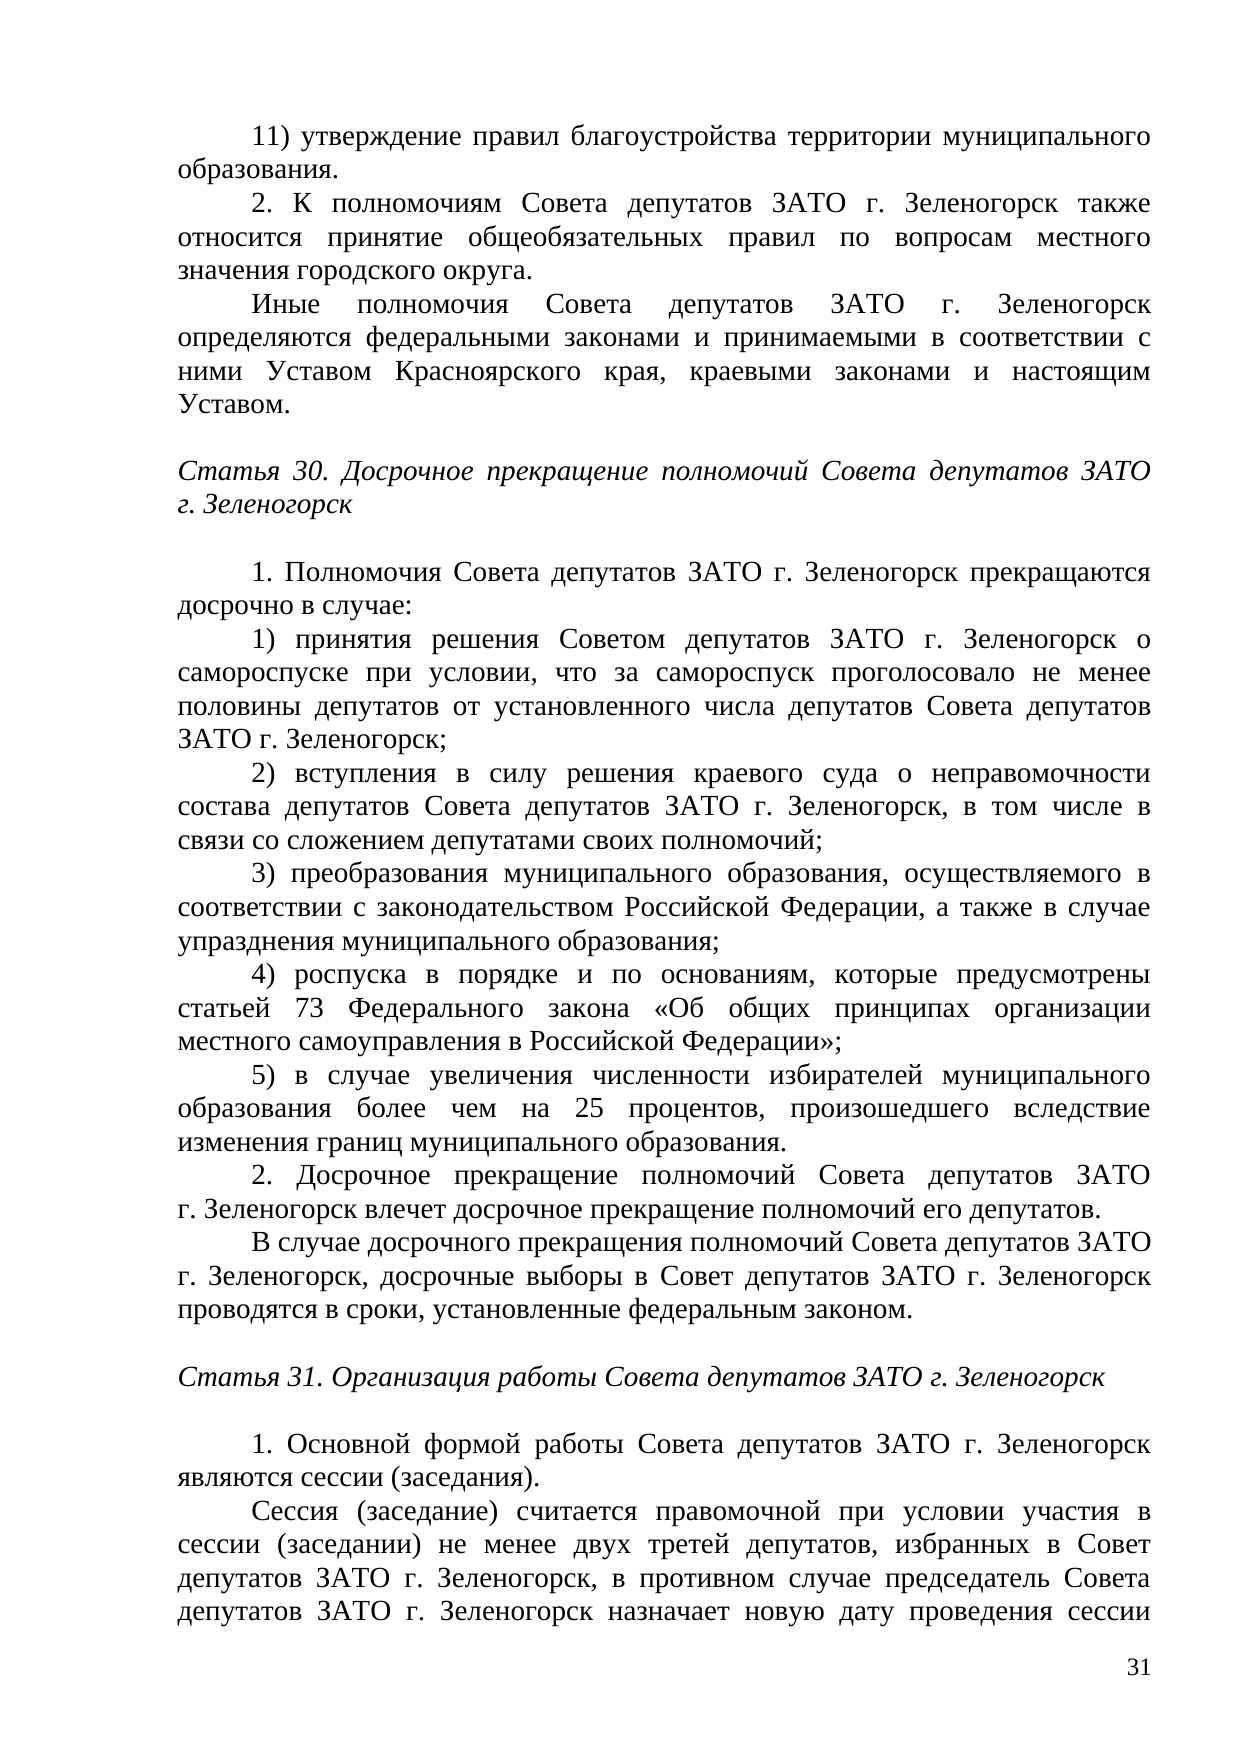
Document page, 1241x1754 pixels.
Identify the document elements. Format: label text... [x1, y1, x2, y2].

text 2. К полномочиям Совета депутатов ЗАТО г. Зеленогорск также относится принятие общеобязательных правил по вопросам местного значения городского округа. [177, 185, 1152, 286]
text 1. Полномочия Совета депутатов ЗАТО г. Зеленогорск прекращаются досрочно в случае: [177, 554, 1152, 621]
text Иные полномочия Совета депутатов ЗАТО г. Зеленогорск определяются федеральными законами и принимаемыми в соответствии с ними Уставом Красноярского края, краевыми законами и настоящим Уставом. [177, 286, 1152, 420]
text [177, 1493, 1152, 1627]
text В случае досрочного прекращения полномочий Совета депутатов ЗАТО г. Зеленогорск, досрочные выборы в Совет депутатов ЗАТО г. Зеленогорск проводятся в сроки, установленные федеральным законом. [177, 1224, 1152, 1325]
text 1) принятия решения Советом депутатов ЗАТО г. Зеленогорск о самороспуске при условии, что за самороспуск проголосовало не менее половины депутатов от установленного числа депутатов Совета депутатов ЗАТО г. Зеленогорск; [177, 621, 1152, 755]
text 2. Досрочное прекращение полномочий Совета депутатов ЗАТО г. Зеленогорск влечет досрочное прекращение полномочий его депутатов. [177, 1157, 1152, 1224]
text 4) роспуска в порядке и по основаниям, которые предусмотрены статьей 73 Федерального закона «Об общих принципах организации местного самоуправления в Российской Федерации»; [177, 956, 1152, 1057]
text Статья 30. Досрочное прекращение полномочий Совета депутатов ЗАТО г. Зеленогорск [177, 453, 1152, 520]
text 2) вступления в силу решения краевого суда о неправомочности состава депутатов Совета депутатов ЗАТО г. Зеленогорск, в том числе в связи со сложением депутатами своих полномочий; [177, 755, 1152, 856]
text 11) утверждение правил благоустройства территории муниципального образования. [177, 118, 1152, 185]
subtitle Статья 31. Организация работы Совета депутатов ЗАТО г. Зеленогорск [177, 1359, 1152, 1392]
text 5) в случае увеличения численности избирателей муниципального образования более чем на 25 процентов, произошедшего вследствие изменения границ муниципального образования. [177, 1057, 1152, 1157]
text 1. Основной формой работы Совета депутатов ЗАТО г. Зеленогорск являются сессии (заседания). [177, 1426, 1152, 1493]
text 3) преобразования муниципального образования, осуществляемого в соответствии с законодательством Российской Федерации, а также в случае упразднения муниципального образования; [177, 856, 1152, 956]
